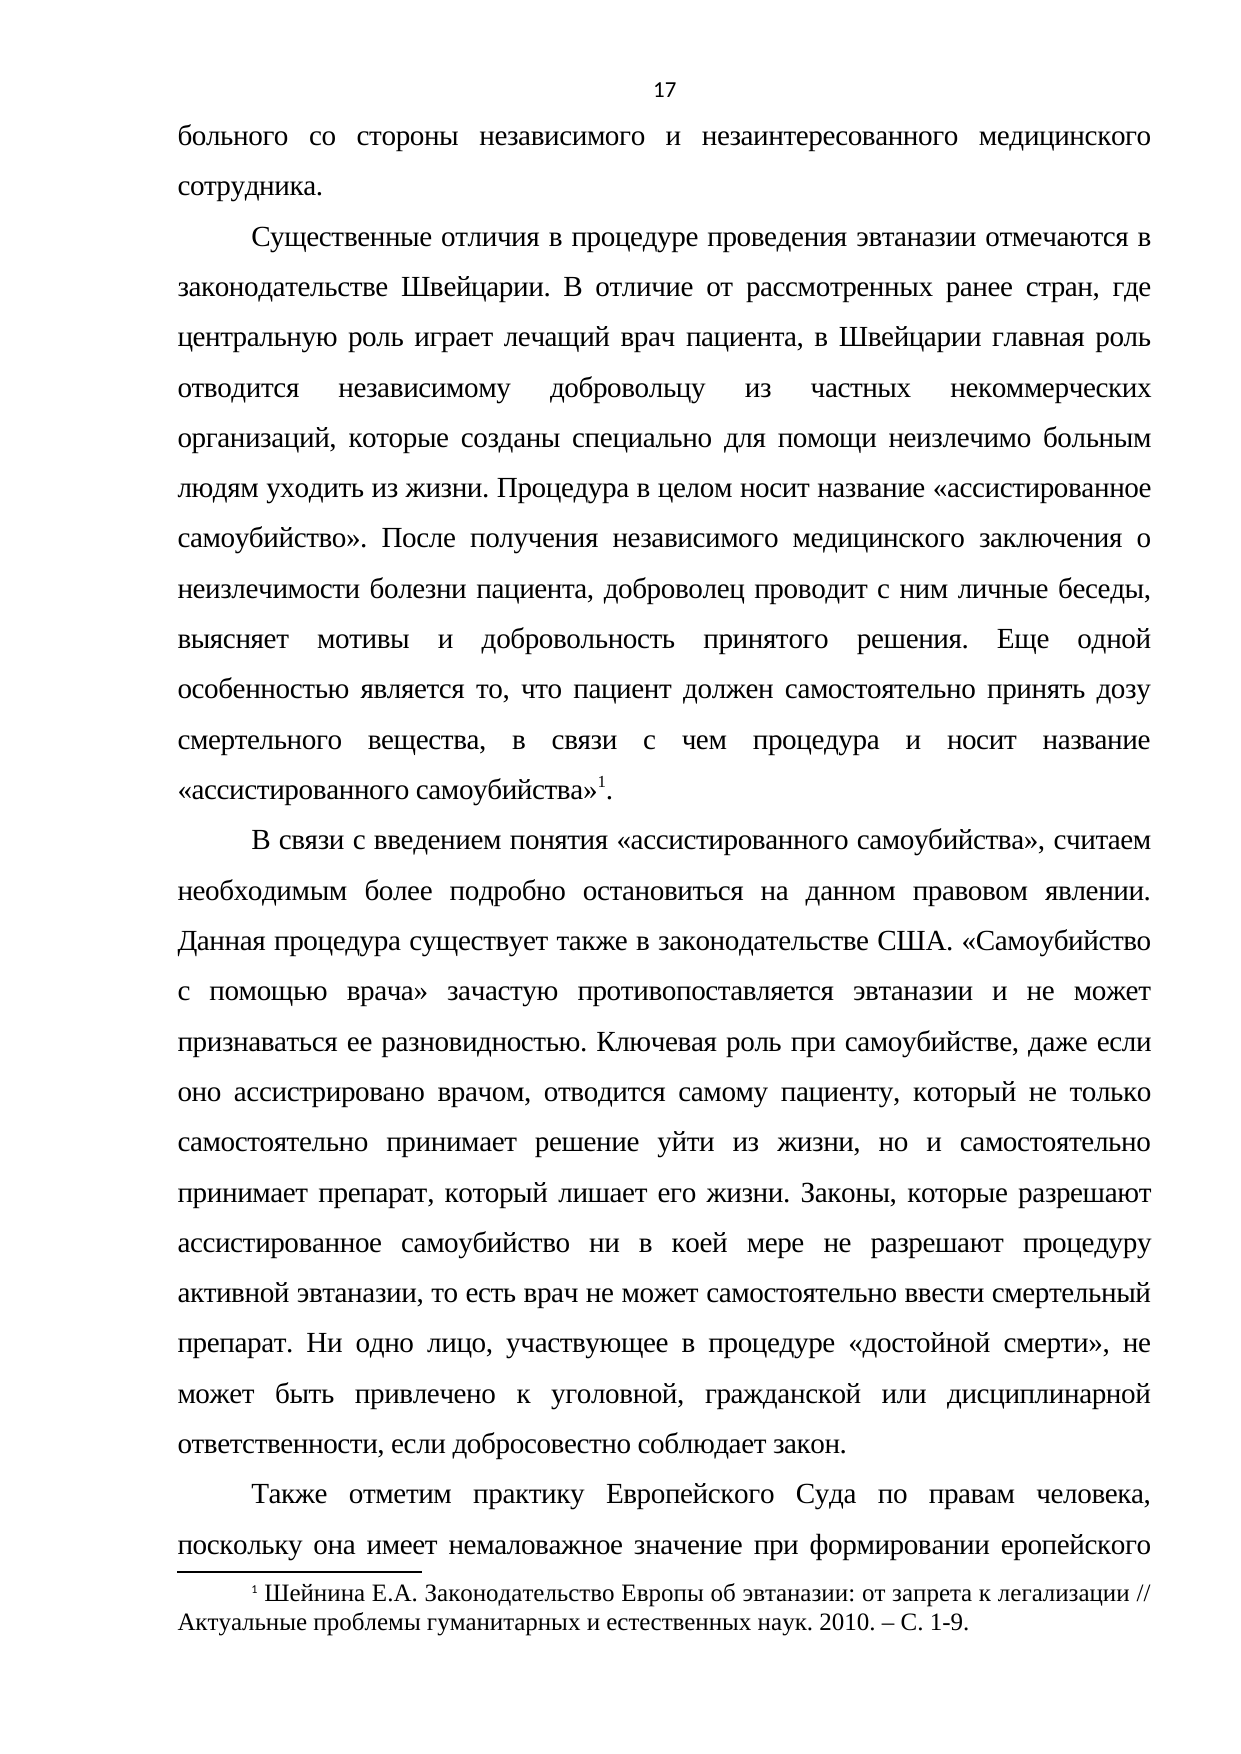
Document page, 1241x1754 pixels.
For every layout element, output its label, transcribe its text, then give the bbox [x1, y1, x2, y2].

text В связи с введением понятия «ассистированного самоубийства», считаем необходимым более подробно остановиться на данном правовом явлении. Данная процедура существует также в законодательстве США. «Самоубийство с помощью врача» зачастую противопоставляется эвтаназии и не может признаваться ее разновидностью. Ключевая роль при самоубийстве, даже если оно ассистрировано врачом, отводится самому пациенту, который не только самостоятельно принимает решение уйти из жизни, но и самостоятельно принимает препарат, который лишает его жизни. Законы, которые разрешают ассистированное самоубийство ни в коей мере не разрешают процедуру активной эвтаназии, то есть врач не может самостоятельно ввести смертельный препарат. Ни одно лицо, участвующее в процедуре «достойной смерти», не может быть привлечено к уголовной, гражданской или дисциплинарной ответственности, если добросовестно соблюдает закон. [177, 822, 1152, 1460]
text Существенные отличия в процедуре проведения эвтаназии отмечаются в законодательстве Швейцарии. В отличие от рассмотренных ранее стран, где центральную роль играет лечащий врач пациента, в Швейцарии главная роль отводится независимому добровольцу из частных некоммерческих организаций, которые созданы специально для помощи неизлечимо больным людям уходить из жизни. Процедура в целом носит название «ассистированное самоубийство». После получения независимого медицинского заключения о неизлечимости болезни пациента, доброволец проводит с ним личные беседы, выясняет мотивы и добровольность принятого решения. Еще одной особенностью является то, что пациент должен самостоятельно принять дозу смертельного вещества, в связи с чем процедура и носит название «ассистированного самоубийства». [177, 219, 1152, 806]
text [177, 118, 1152, 202]
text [177, 1477, 1152, 1560]
